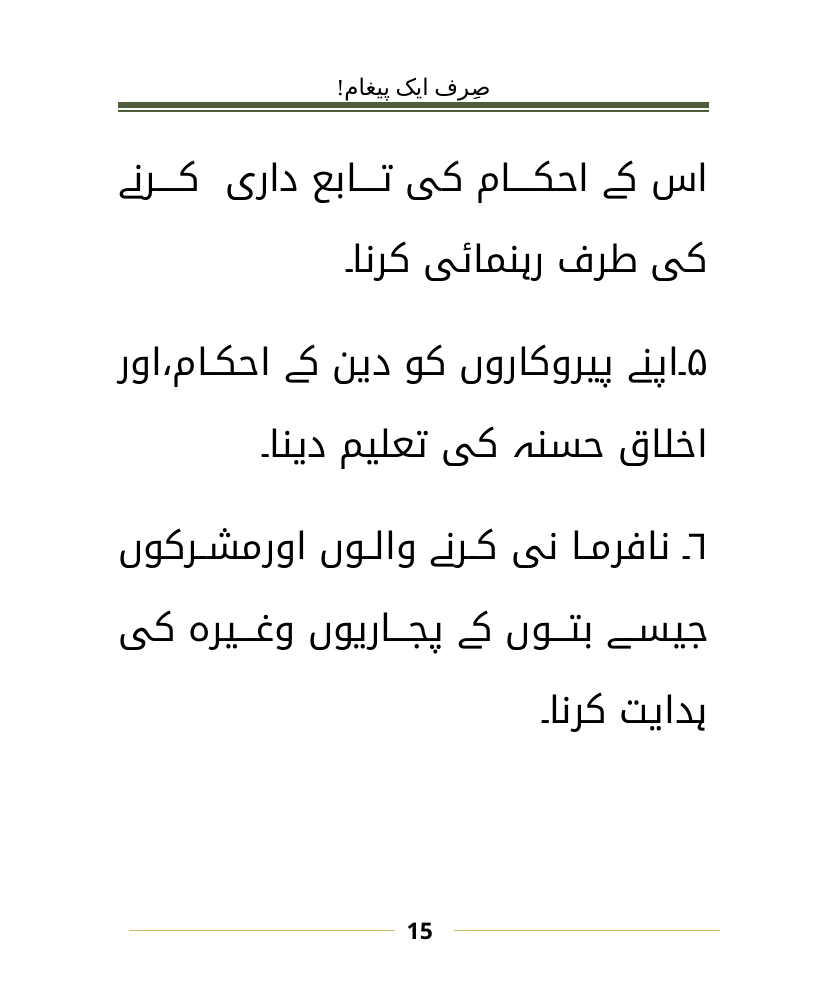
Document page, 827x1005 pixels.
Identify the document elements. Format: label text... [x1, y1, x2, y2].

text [118, 143, 709, 296]
text ۵۔اپنے پیروکاروں کو دین کے احکام،اور اخلاق حسنہ کی تعلیم دینا۔ [118, 327, 709, 480]
text ۶۔ نافرما نی کرنے والوں اورمشرکوں جیسے بتوں کے پجاریوں وغیرہ کی ہدایت کرنا۔ [118, 512, 709, 746]
